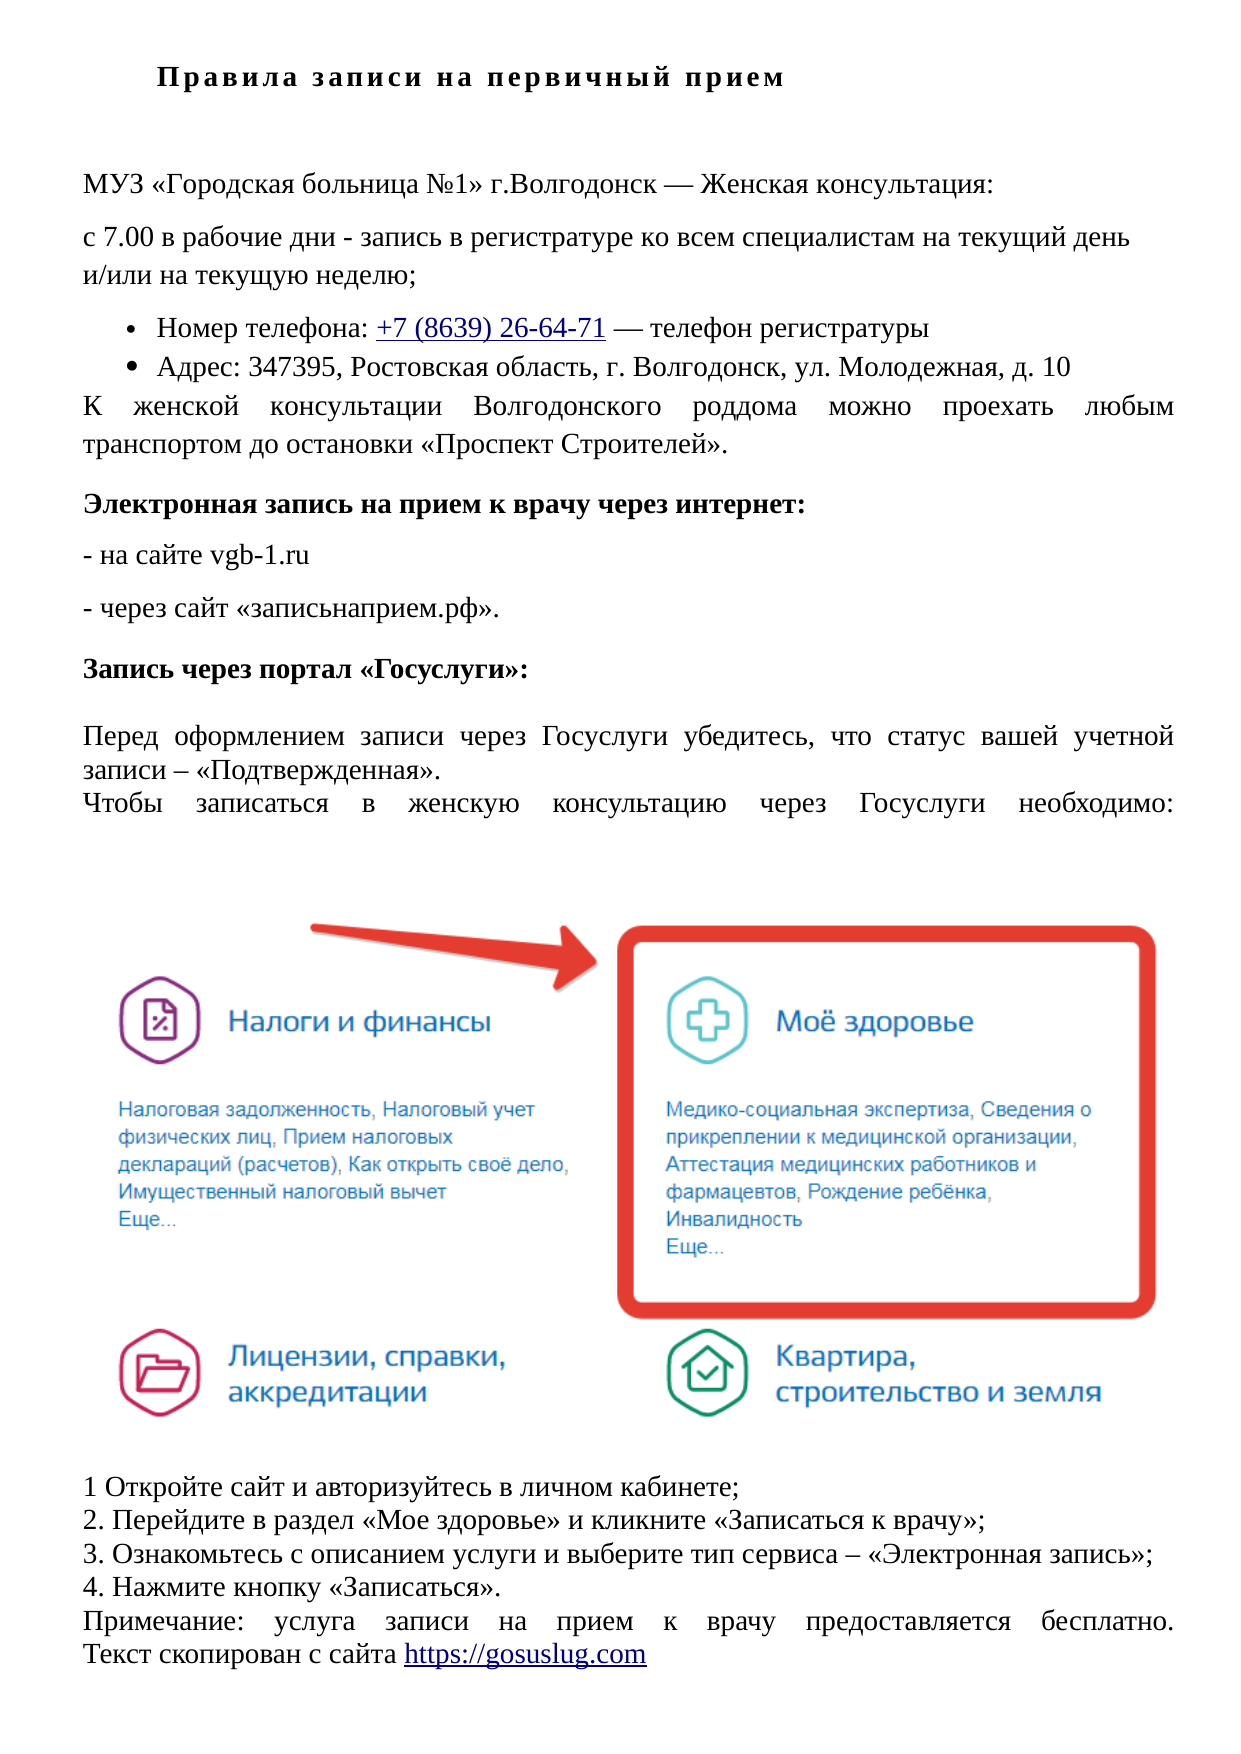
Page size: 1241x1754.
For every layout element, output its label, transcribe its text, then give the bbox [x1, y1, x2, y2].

text - на сайте vgb-1.ru [83, 537, 1175, 570]
subtitle Электронная запись на прием к врачу через интернет: [83, 486, 1175, 519]
list Номер телефона: +7 (8639) 26-64-71 — телефон регистратуры [127, 311, 1175, 344]
subtitle Правила записи на первичный прием [83, 59, 1175, 93]
text Запись через портал «Госуслуги»: [83, 651, 1175, 685]
list Адрес: 347395, Ростовская область, г. Волгодонск, ул. Молодежная, д. 10 [127, 349, 1175, 383]
text МУЗ «Городская больница №1» г.Волгодонск — Женская консультация: [83, 166, 1175, 199]
text 3. Ознакомьтесь с описанием услуги и выберите тип сервиса – «Электронная запись»; [83, 1536, 1175, 1569]
text - через сайт «записьнаприем.рф». [83, 590, 1175, 623]
text с 7.00 в рабочие дни - запись в регистратуре ко всем специалистам на текущий день и/или на текущую неделю; [83, 219, 1175, 291]
text Примечание: услуга записи на прием к врачу предоставляется бесплатно. Текст скопирован с сайта https://gosuslug.com [83, 1603, 1175, 1670]
text Чтобы записаться в женскую консультацию через Госуслуги необходимо: [83, 786, 1175, 847]
text Перед оформлением записи через Госуслуги убедитесь, что статус вашей учетной записи – «Подтвержденная». [83, 718, 1175, 786]
picture [82, 908, 1176, 1436]
text 4. Нажмите кнопку «Записаться». [83, 1569, 1175, 1603]
text К женской консультации Волгодонского роддома можно проехать любым транспортом до остановки «Проспект Строителей». [83, 388, 1175, 460]
text 1 Откройте сайт и авторизуйтесь в личном кабинете; [83, 1469, 1175, 1502]
text 2. Перейдите в раздел «Мое здоровье» и кликните «Записаться к врачу»; [83, 1502, 1175, 1536]
